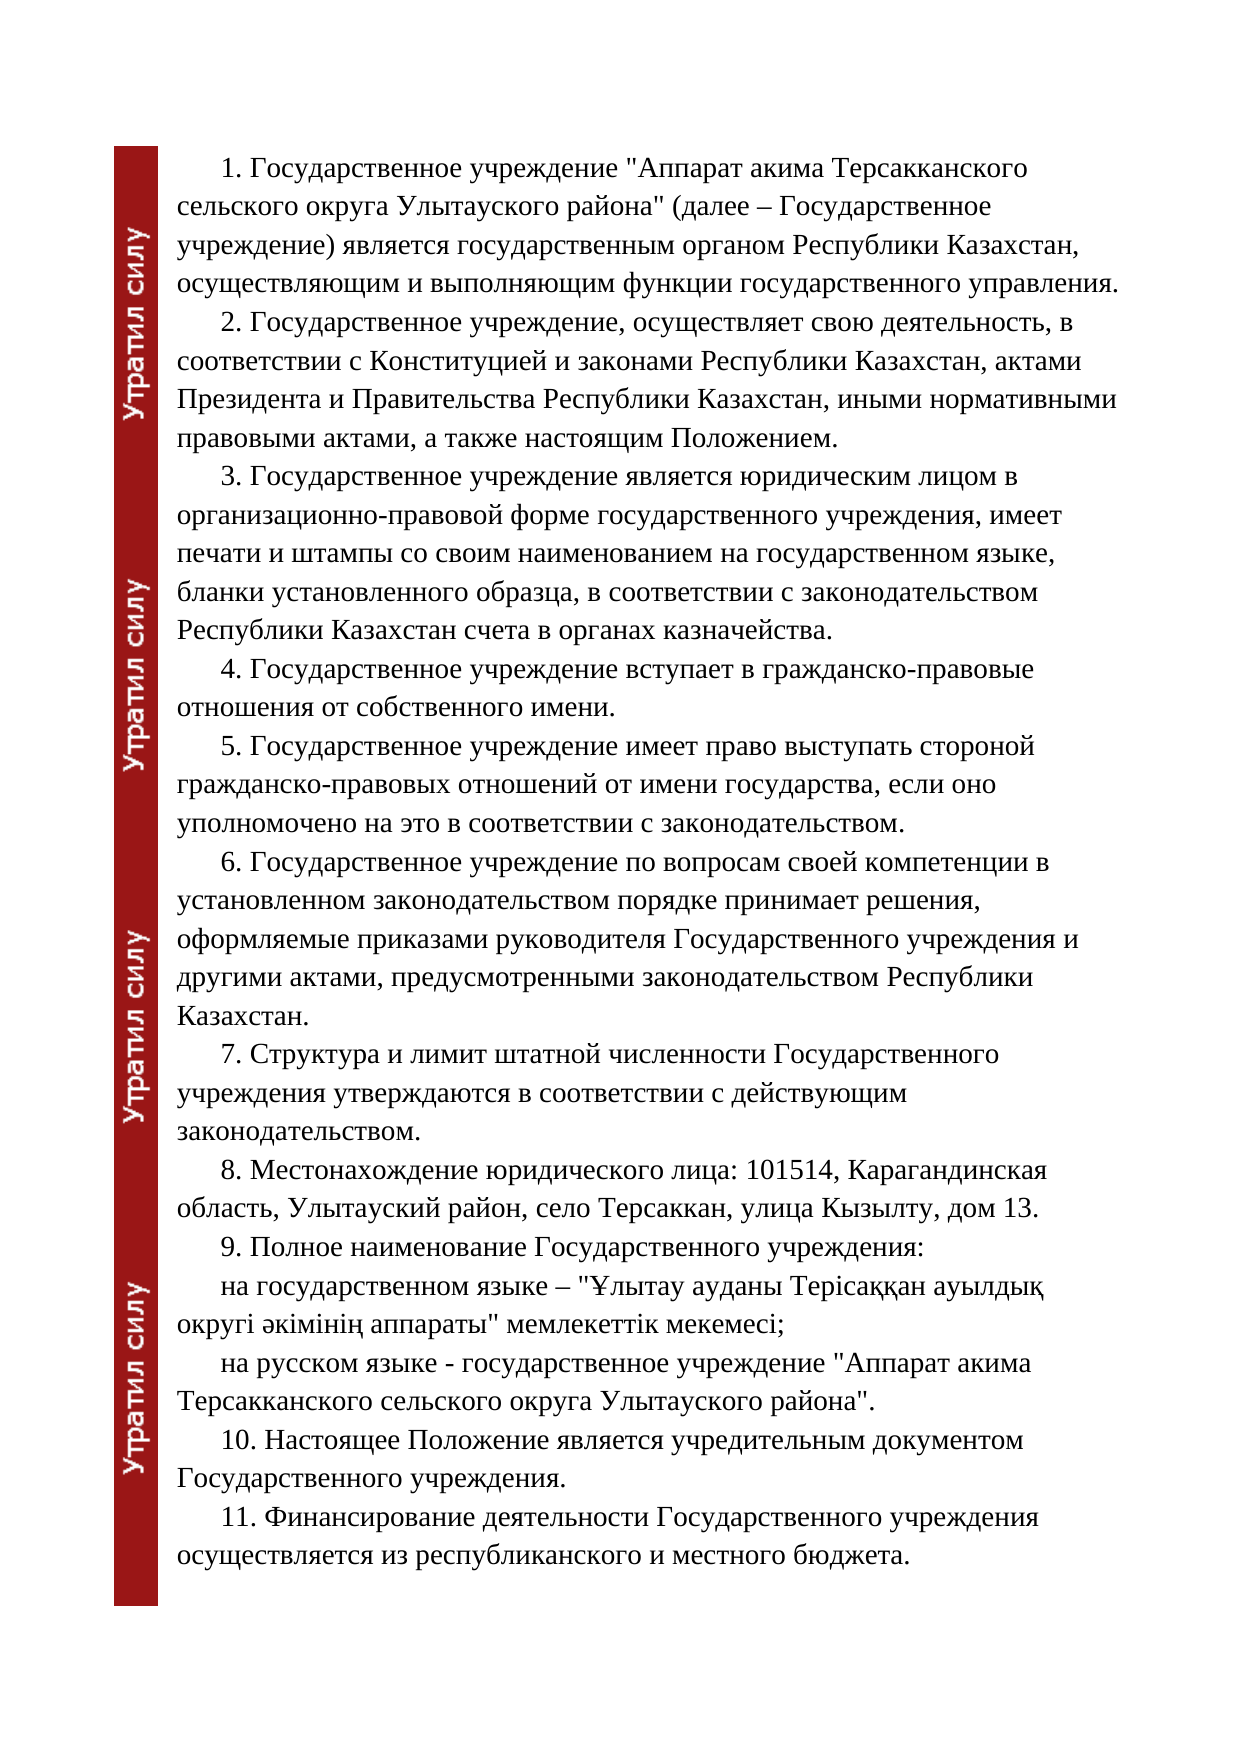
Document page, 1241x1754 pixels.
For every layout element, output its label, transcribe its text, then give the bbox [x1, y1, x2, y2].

picture [114, 146, 158, 150]
picture [114, 1571, 158, 1606]
